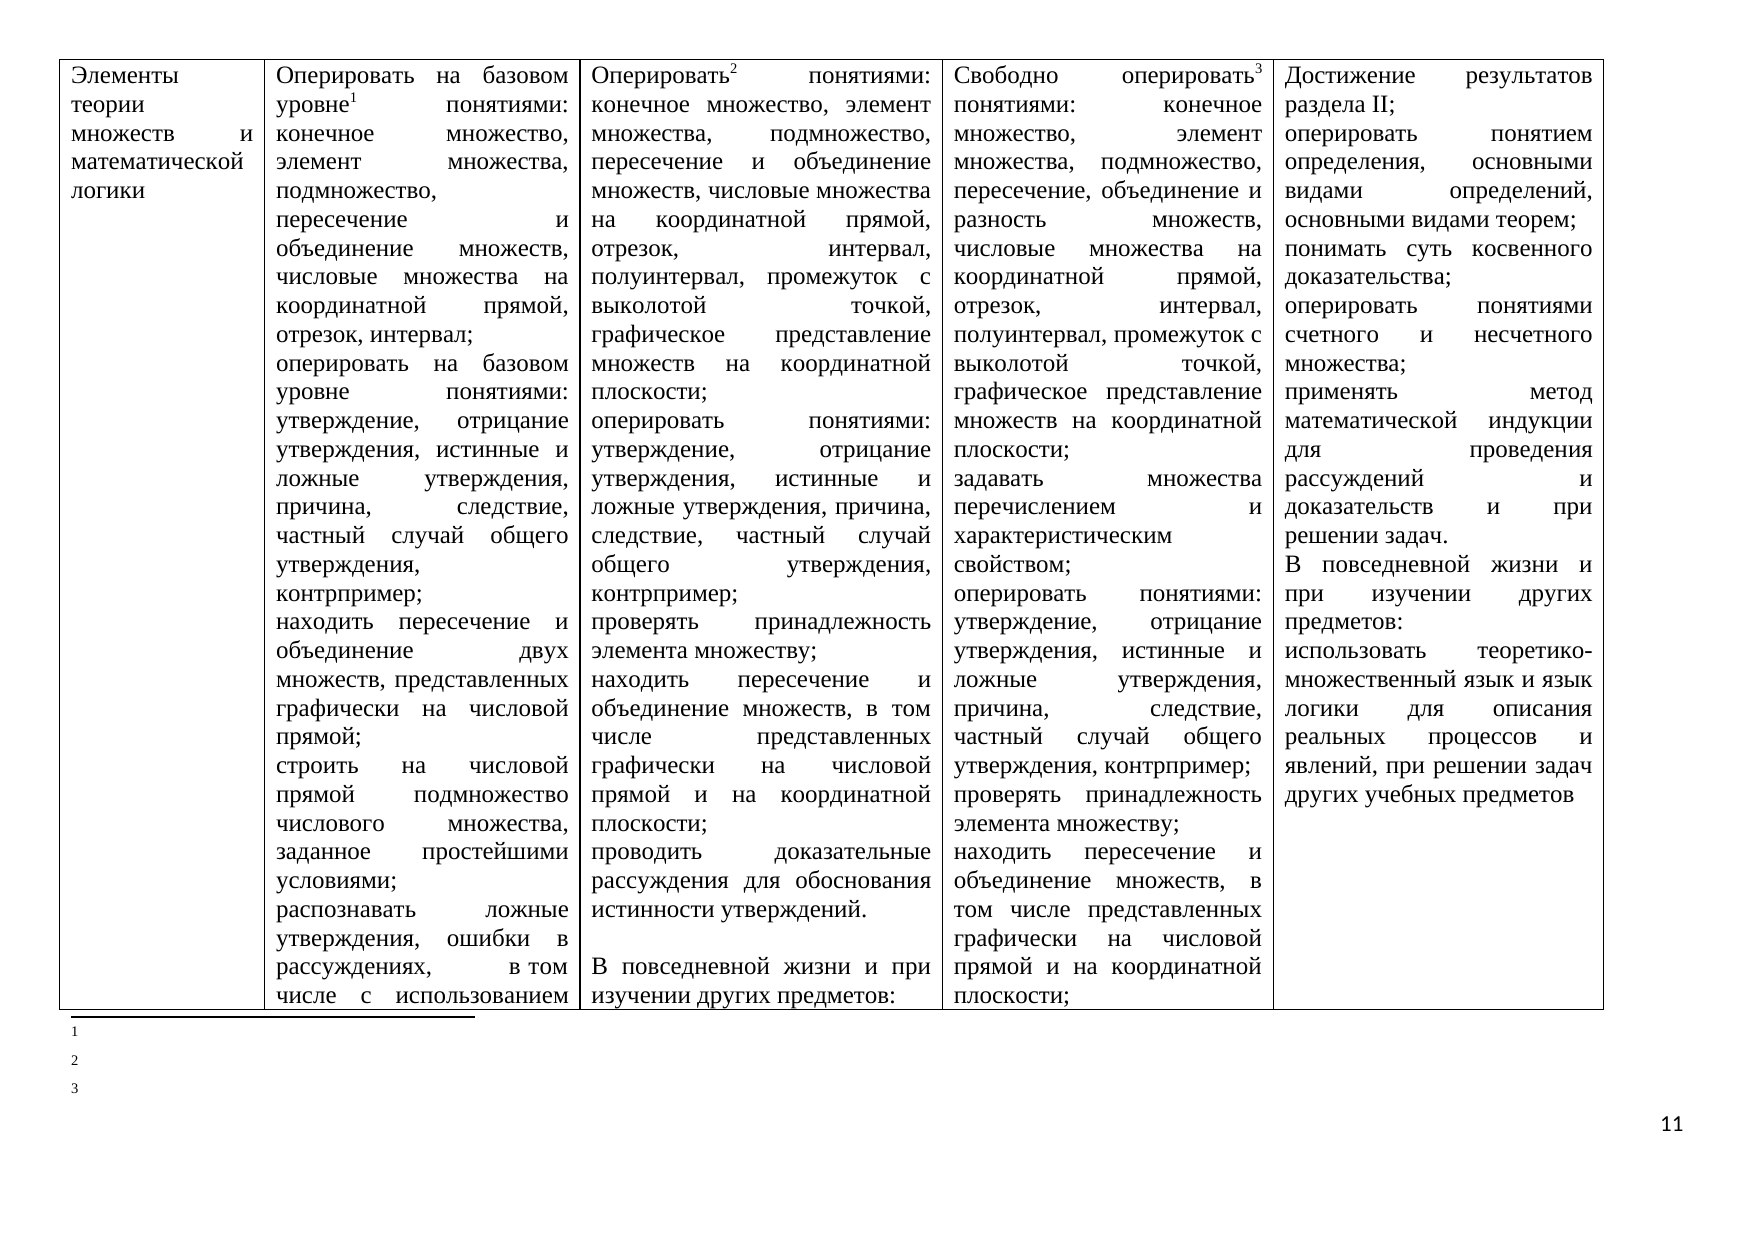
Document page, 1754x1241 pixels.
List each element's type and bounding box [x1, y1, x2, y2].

table_cell [943, 60, 1273, 1009]
table_cell [581, 60, 942, 1009]
table_cell [1274, 60, 1603, 1009]
table_cell [60, 60, 264, 1009]
table_cell [265, 60, 579, 1009]
